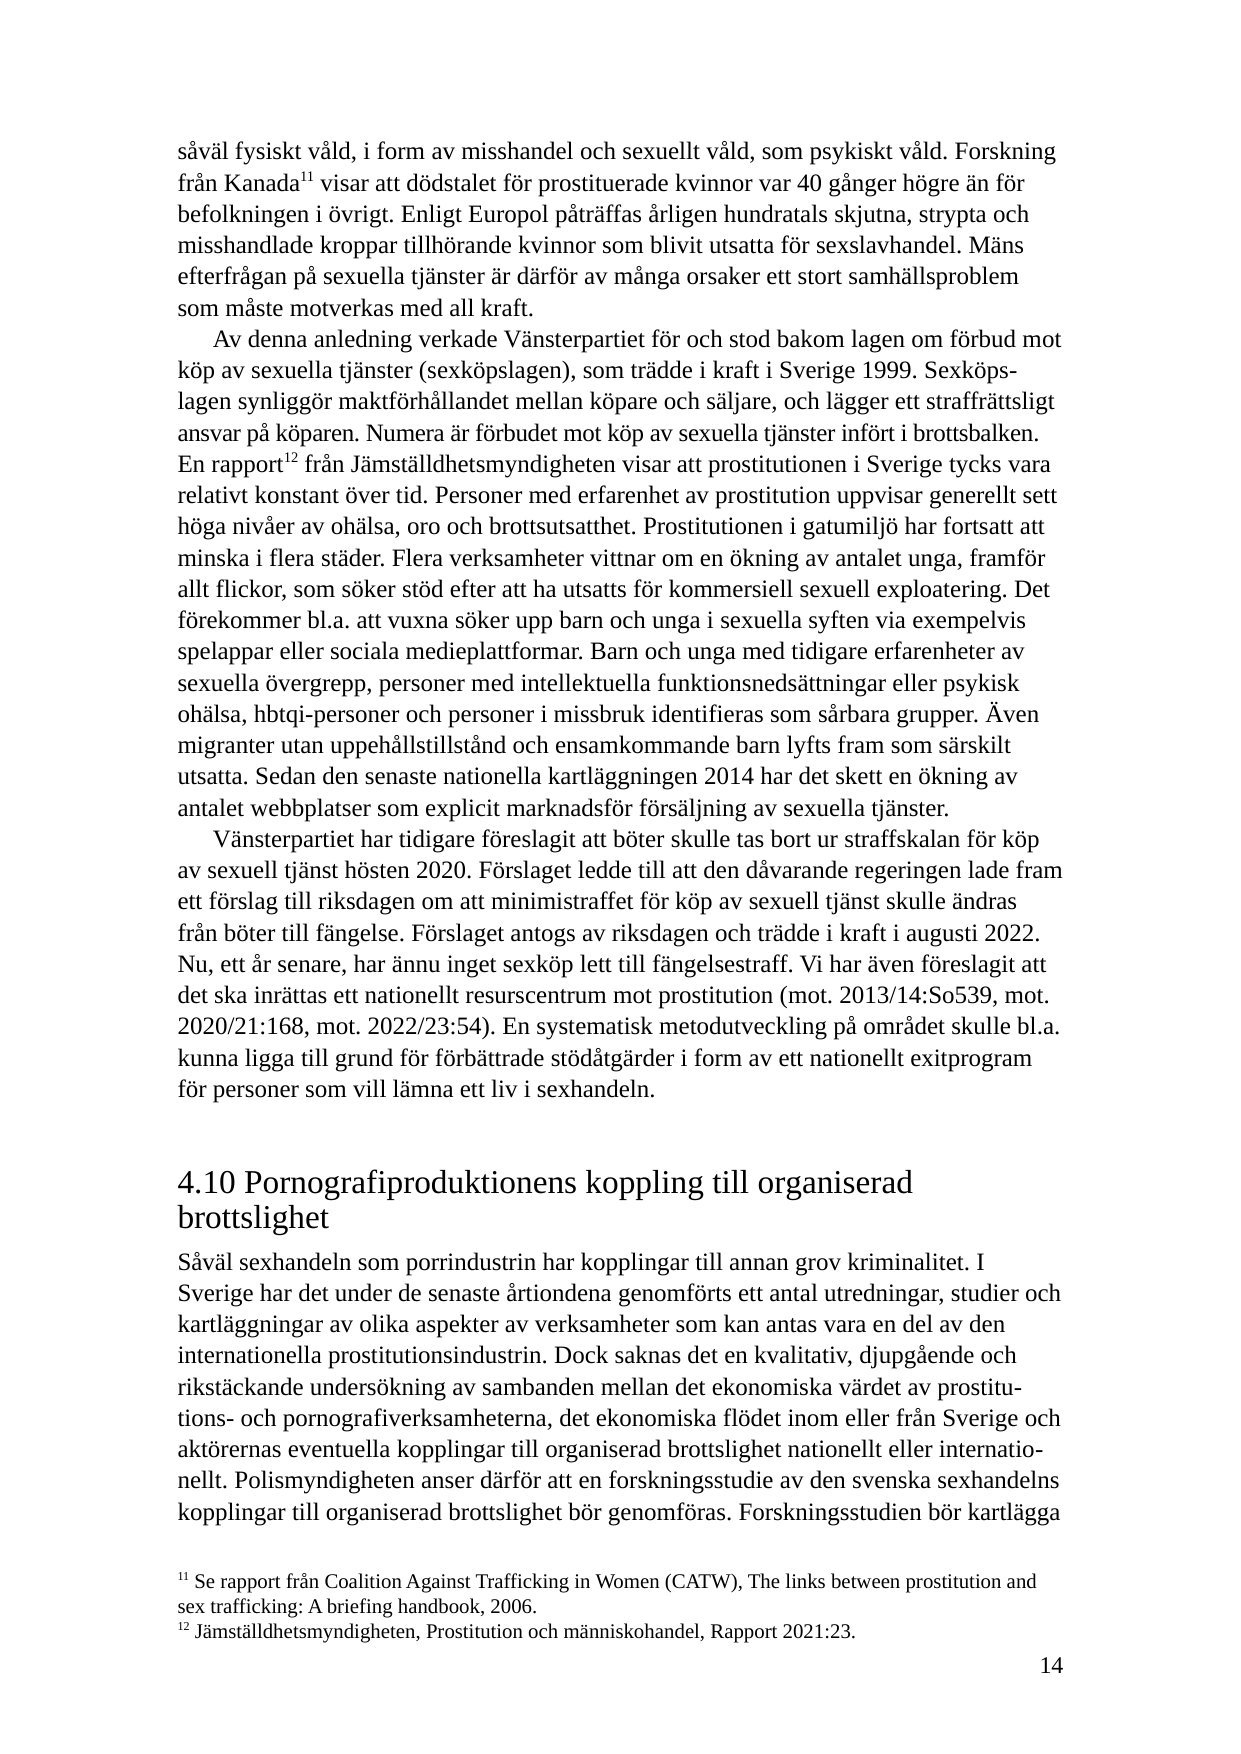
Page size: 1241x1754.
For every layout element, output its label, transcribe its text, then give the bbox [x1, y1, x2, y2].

text Pornografiproduktionens koppling till organiserad brottslighet [177, 1165, 1063, 1236]
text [177, 1244, 1063, 1526]
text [177, 134, 1063, 321]
text Vänsterpartiet har tidigare föreslagit att böter skulle tas bort ur straffskalan för köp av sexuell tjänst hösten 2020. Förslaget ledde till att den dåvarande regeringen lade fram ett förslag till riksdagen om att minimistraffet för köp av sexuell tjänst skulle ändras från böter till fängelse. Förslaget antogs av riksdagen och trädde i kraft i augusti 2022. Nu, ett år senare, har ännu inget sexköp lett till fängelsestraff. Vi har även föreslagit att det ska inrättas ett nationellt resurscentrum mot prostitution (mot. 2013/14:So539, mot. 2020/21:168, mot. 2022/23:54). En systematisk metodutveckling på området skulle bl.a. kunna ligga till grund för förbättrade stödåtgärder i form av ett nationellt exitprogram för personer som vill lämna ett liv i sexhandeln. [177, 821, 1063, 1103]
text Av denna anledning verkade Vänsterpartiet för och stod bakom lagen om förbud mot köp av sexuella tjänster (sexköpslagen), som trädde i kraft i Sverige 1999. Sexköpslagen synliggör maktförhållandet mellan köpare och säljare, och lägger ett straffrättsligt ansvar på köparen. Numera är förbudet mot köp av sexuella tjänster infört i brottsbalken. En rapport från Jämställdhetsmyndigheten visar att prostitutionen i Sverige tycks vara relativt konstant över tid. Personer med erfarenhet av prostitution uppvisar generellt sett höga nivåer av ohälsa, oro och brottsutsatthet. Prostitutionen i gatumiljö har fortsatt att minska i flera städer. Flera verksamheter vittnar om en ökning av antalet unga, framför allt flickor, som söker stöd efter att ha utsatts för kommersiell sexuell exploatering. Det förekommer bl.a. att vuxna söker upp barn och unga i sexuella syften via exempelvis spelappar eller sociala medieplattformar. Barn och unga med tidigare erfarenheter av sexuella övergrepp, personer med intellektuella funktionsnedsättningar eller psykisk ohälsa, hbtqi-personer och personer i missbruk identifieras som sårbara grupper. Även migranter utan uppehållstillstånd och ensamkommande barn lyfts fram som särskilt utsatta. Sedan den senaste nationella kartläggningen 2014 har det skett en ökning av antalet webbplatser som explicit marknadsför försäljning av sexuella tjänster. [177, 321, 1063, 821]
